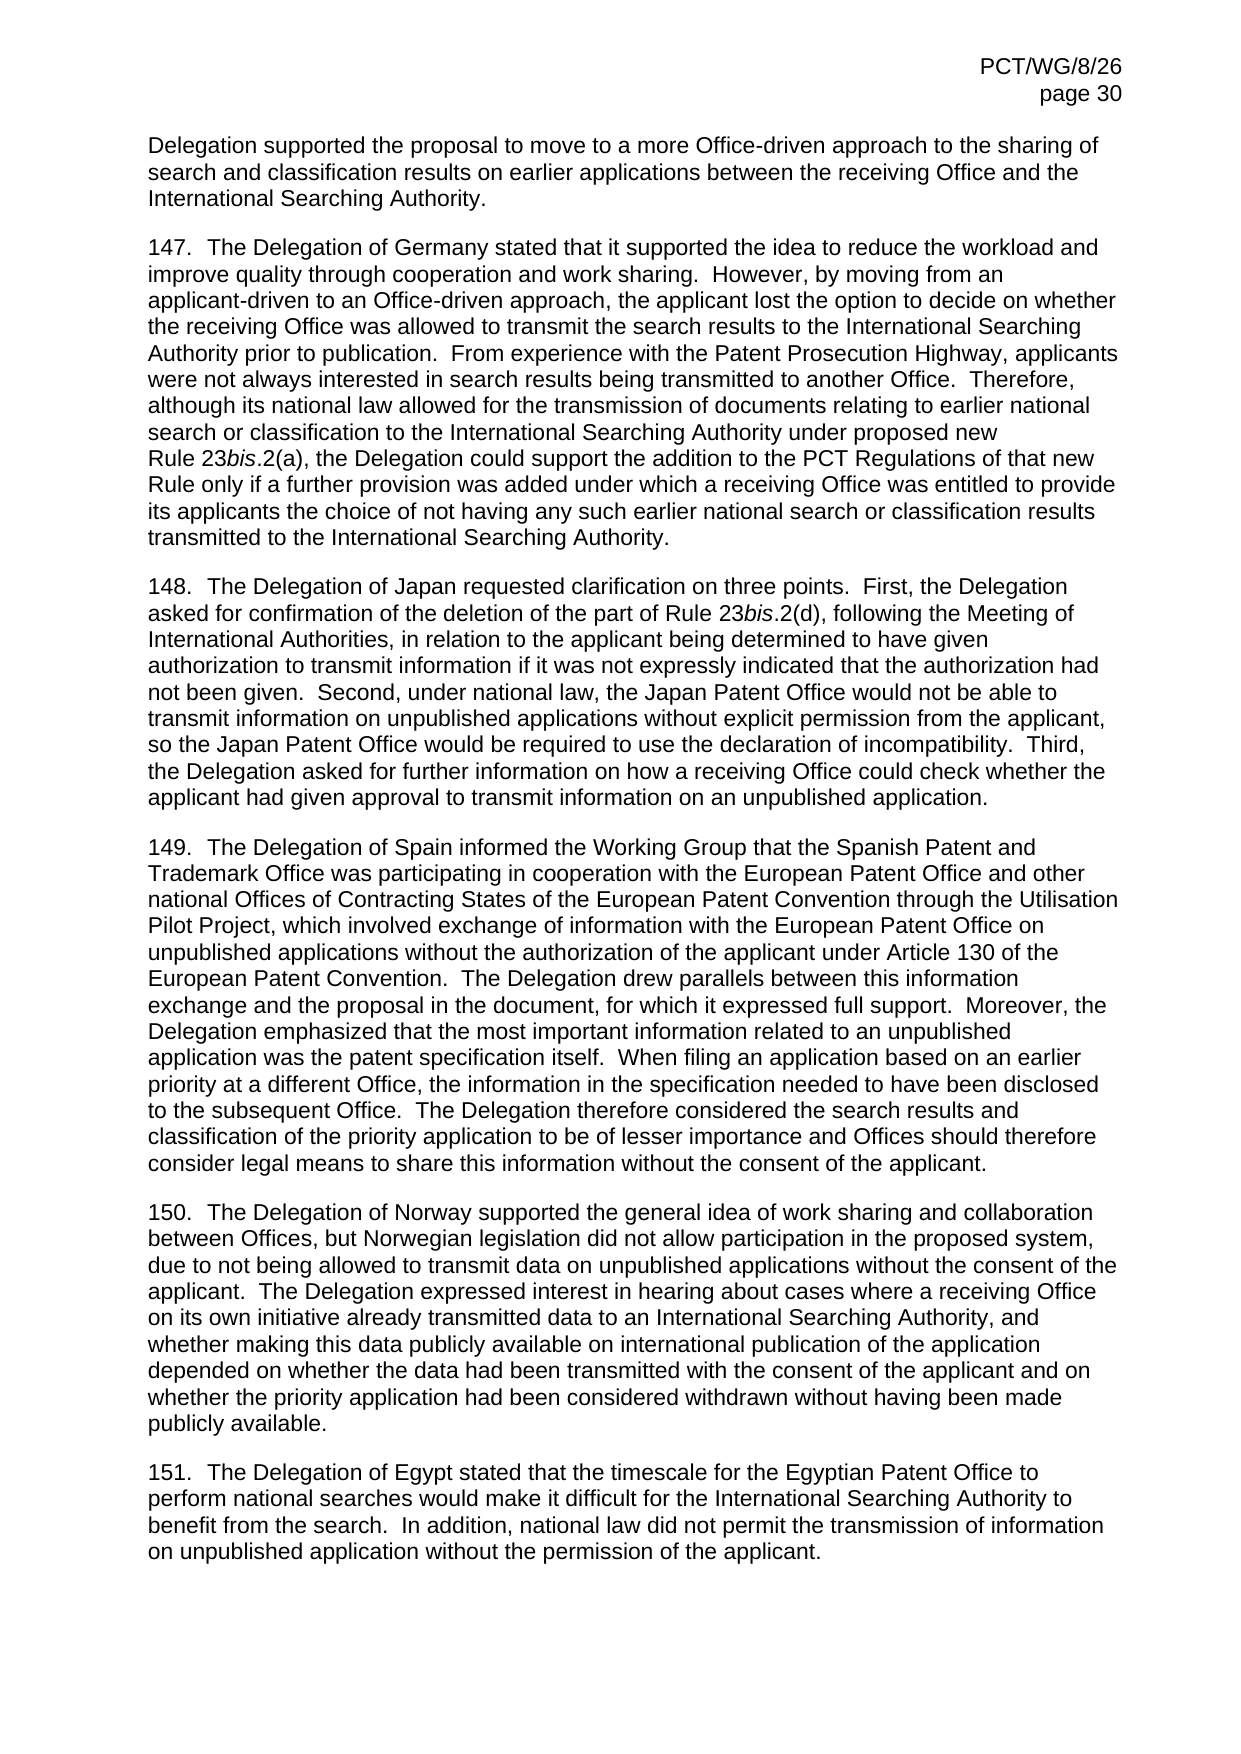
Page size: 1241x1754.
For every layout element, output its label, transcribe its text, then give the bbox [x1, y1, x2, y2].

text The Delegation of Norway supported the general idea of work sharing and collaboration between Offices, but Norwegian legislation did not allow participation in the proposed system, due to not being allowed to transmit data on unpublished applications without the consent of the applicant. The Delegation expressed interest in hearing about cases where a receiving Office on its own initiative already transmitted data to an International Searching Authority, and whether making this data publicly available on international publication of the application depended on whether the data had been transmitted with the consent of the applicant and on whether the priority application had been considered withdrawn without having been made publicly available. [148, 1199, 1122, 1436]
text The Delegation of Germany stated that it supported the idea to reduce the workload and improve quality through cooperation and work sharing. However, by moving from an applicant-driven to an Office-driven approach, the applicant lost the option to decide on whether the receiving Office was allowed to transmit the search results to the International Searching Authority prior to publication. From experience with the Patent Prosecution Highway, applicants were not always interested in search results being transmitted to another Office. Therefore, although its national law allowed for the transmission of documents relating to earlier national search or classification to the International Searching Authority under proposed new Rule 23bis.2(a), the Delegation could support the addition to the PCT Regulations of that new Rule only if a further provision was added under which a receiving Office was entitled to provide its applicants the choice of not having any such earlier national search or classification results transmitted to the International Searching Authority. [148, 234, 1122, 550]
text The Delegation of Japan requested clarification on three points. First, the Delegation asked for confirmation of the deletion of the part of Rule 23bis.2(d), following the Meeting of International Authorities, in relation to the applicant being determined to have given authorization to transmit information if it was not expressly indicated that the authorization had not been given. Second, under national law, the Japan Patent Office would not be able to transmit information on unpublished applications without explicit permission from the applicant, so the Japan Patent Office would be required to use the declaration of incompatibility. Third, the Delegation asked for further information on how a receiving Office could check whether the applicant had given approval to transmit information on an unpublished application. [148, 573, 1122, 811]
text The Delegation of Egypt stated that the timescale for the Egyptian Patent Office to perform national searches would make it difficult for the International Searching Authority to benefit from the search. In addition, national law did not permit the transmission of information on unpublished application without the permission of the applicant. [148, 1459, 1122, 1564]
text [148, 132, 1122, 211]
text The Delegation of Spain informed the Working Group that the Spanish Patent and Trademark Office was participating in cooperation with the European Patent Office and other national Offices of Contracting States of the European Patent Convention through the Utilisation Pilot Project, which involved exchange of information with the European Patent Office on unpublished applications without the authorization of the applicant under Article 130 of the European Patent Convention. The Delegation drew parallels between this information exchange and the proposal in the document, for which it expressed full support. Moreover, the Delegation emphasized that the most important information related to an unpublished application was the patent specification itself. When filing an application based on an earlier priority at a different Office, the information in the specification needed to have been disclosed to the subsequent Office. The Delegation therefore considered the search results and classification of the priority application to be of lesser importance and Offices should therefore consider legal means to share this information without the consent of the applicant. [148, 833, 1122, 1176]
